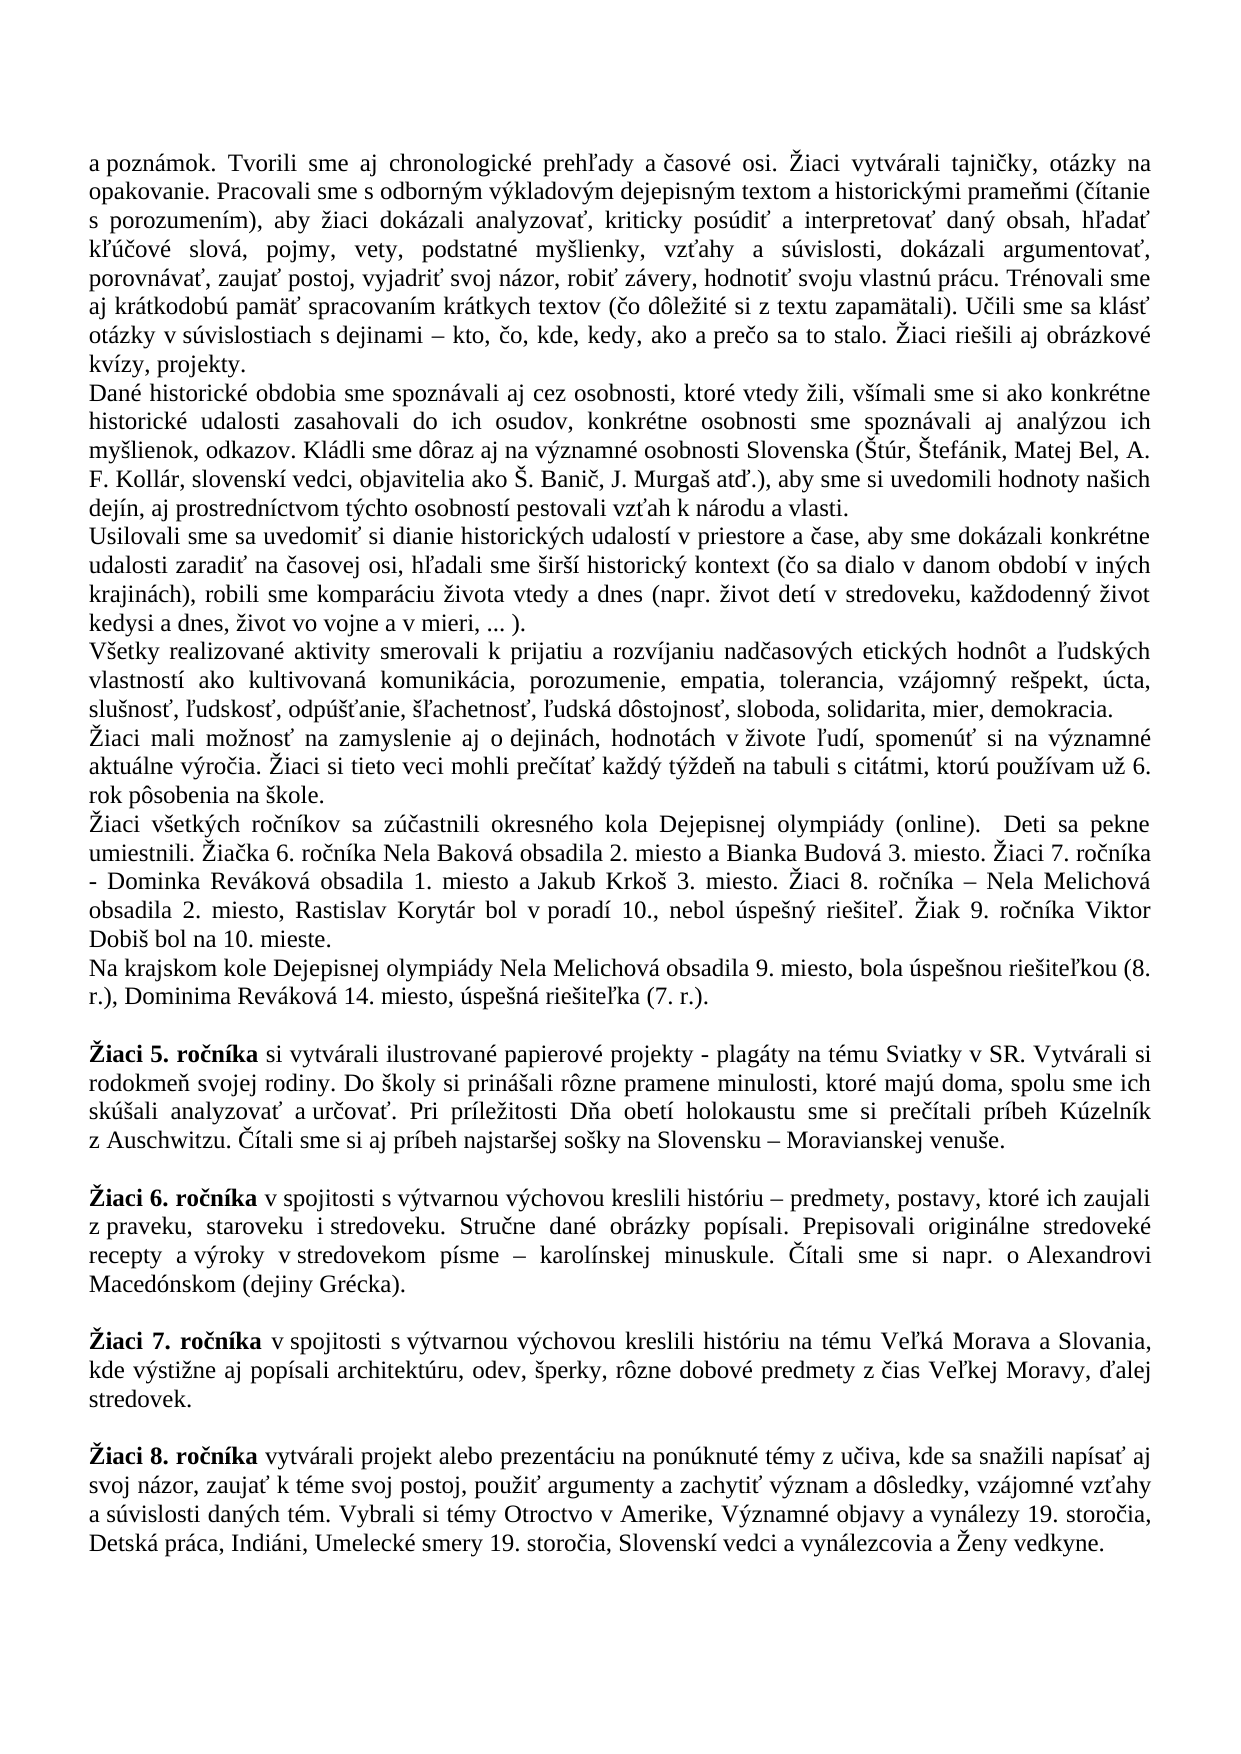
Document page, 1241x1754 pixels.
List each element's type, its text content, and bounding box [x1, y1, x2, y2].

text Všetky realizované aktivity smerovali k prijatiu a rozvíjaniu nadčasových etických hodnôt a ľudských vlastností ako kultivovaná komunikácia, porozumenie, empatia, tolerancia, vzájomný rešpekt, úcta, slušnosť, ľudskosť, odpúšťanie, šľachetnosť, ľudská dôstojnosť, sloboda, solidarita, mier, demokracia. [89, 636, 1152, 723]
text Žiaci 5. ročníka si vytvárali ilustrované papierové projekty - plagáty na tému Sviatky v SR. Vytvárali si rodokmeň svojej rodiny. Do školy si prinášali rôzne pramene minulosti, ktoré majú doma, spolu sme ich skúšali analyzovať a určovať. Pri príležitosti Dňa obetí holokaustu sme si prečítali príbeh Kúzelník z Auschwitzu. Čítali sme si aj príbeh najstaršej sošky na Slovensku – Moravianskej venuše. [89, 1039, 1152, 1154]
text Na krajskom kole Dejepisnej olympiády Nela Melichová obsadila 9. miesto, bola úspešnou riešiteľkou (8. r.), Dominima Reváková 14. miesto, úspešná riešiteľka (7. r.). [89, 953, 1152, 1010]
text Žiaci 7. ročníka v spojitosti s výtvarnou výchovou kreslili históriu na tému Veľká Morava a Slovania, kde výstižne aj popísali architektúru, odev, šperky, rôzne dobové predmety z čias Veľkej Moravy, ďalej stredovek. [89, 1326, 1152, 1413]
text Žiaci mali možnosť na zamyslenie aj o dejinách, hodnotách v živote ľudí, spomenúť si na významné aktuálne výročia. Žiaci si tieto veci mohli prečítať každý týždeň na tabuli s citátmi, ktorú používam už 6. rok pôsobenia na škole. [89, 723, 1152, 809]
text Žiaci všetkých ročníkov sa zúčastnili okresného kola Dejepisnej olympiády (online). Deti sa pekne umiestnili. Žiačka 6. ročníka Nela Baková obsadila 2. miesto a Bianka Budová 3. miesto. Žiaci 7. ročníka - Dominka Reváková obsadila 1. miesto a Jakub Krkoš 3. miesto. Žiaci 8. ročníka – Nela Melichová obsadila 2. miesto, Rastislav Korytár bol v poradí 10., nebol úspešný riešiteľ. Žiak 9. ročníka Viktor Dobiš bol na 10. mieste. [89, 809, 1152, 953]
text Žiaci 6. ročníka v spojitosti s výtvarnou výchovou kreslili históriu – predmety, postavy, ktoré ich zaujali z praveku, staroveku i stredoveku. Stručne dané obrázky popísali. Prepisovali originálne stredoveké recepty a výroky v stredovekom písme – karolínskej minuskule. Čítali sme si napr. o Alexandrovi Macedónskom (dejiny Grécka). [89, 1183, 1152, 1298]
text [89, 148, 1152, 378]
text Dané historické obdobia sme spoznávali aj cez osobnosti, ktoré vtedy žili, všímali sme si ako konkrétne historické udalosti zasahovali do ich osudov, konkrétne osobnosti sme spoznávali aj analýzou ich myšlienok, odkazov. Kládli sme dôraz aj na významné osobnosti Slovenska (Štúr, Štefánik, Matej Bel, A. F. Kollár, slovenskí vedci, objavitelia ako Š. Banič, J. Murgaš atď.), aby sme si uvedomili hodnoty našich dejín, aj prostredníctvom týchto osobností pestovali vzťah k národu a vlasti. [89, 378, 1152, 521]
text Žiaci 8. ročníka vytvárali projekt alebo prezentáciu na ponúknuté témy z učiva, kde sa snažili napísať aj svoj názor, zaujať k téme svoj postoj, použiť argumenty a zachytiť význam a dôsledky, vzájomné vzťahy a súvislosti daných tém. Vybrali si témy Otroctvo v Amerike, Významné objavy a vynálezy 19. storočia, Detská práca, Indiáni, Umelecké smery 19. storočia, Slovenskí vedci a vynálezcovia a Ženy vedkyne. [89, 1441, 1152, 1556]
text Usilovali sme sa uvedomiť si dianie historických udalostí v priestore a čase, aby sme dokázali konkrétne udalosti zaradiť na časovej osi, hľadali sme širší historický kontext (čo sa dialo v danom období v iných krajinách), robili sme komparáciu života vtedy a dnes (napr. život detí v stredoveku, každodenný život kedysi a dnes, život vo vojne a v mieri, ... ). [89, 521, 1152, 636]
